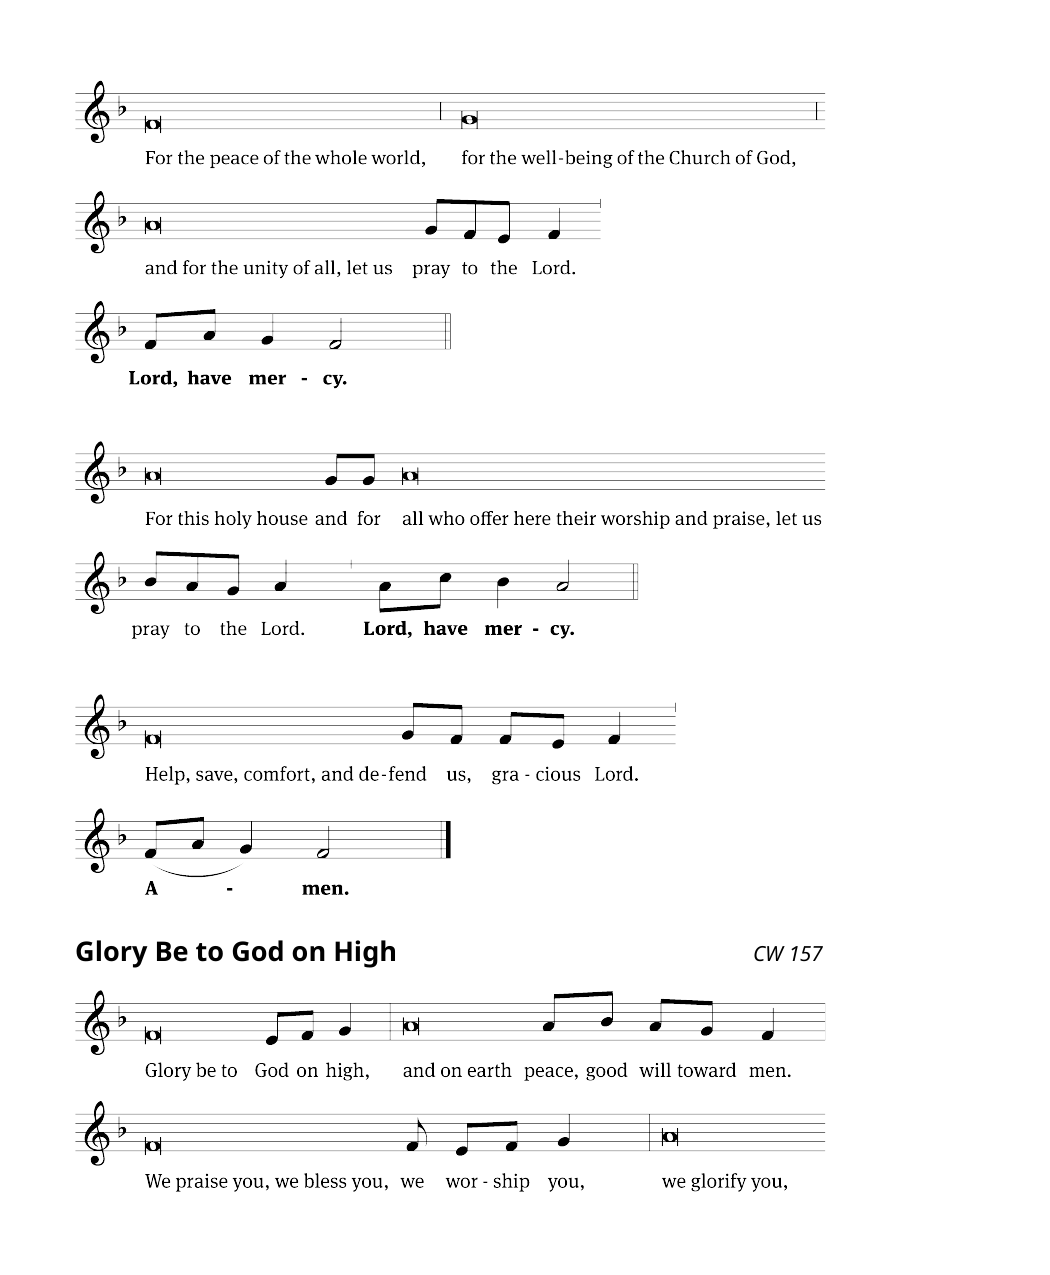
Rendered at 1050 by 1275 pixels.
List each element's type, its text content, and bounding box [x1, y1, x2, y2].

picture [75, 990, 826, 1192]
text Glory Be to God on High CW 157 [75, 932, 975, 969]
picture [75, 75, 826, 895]
